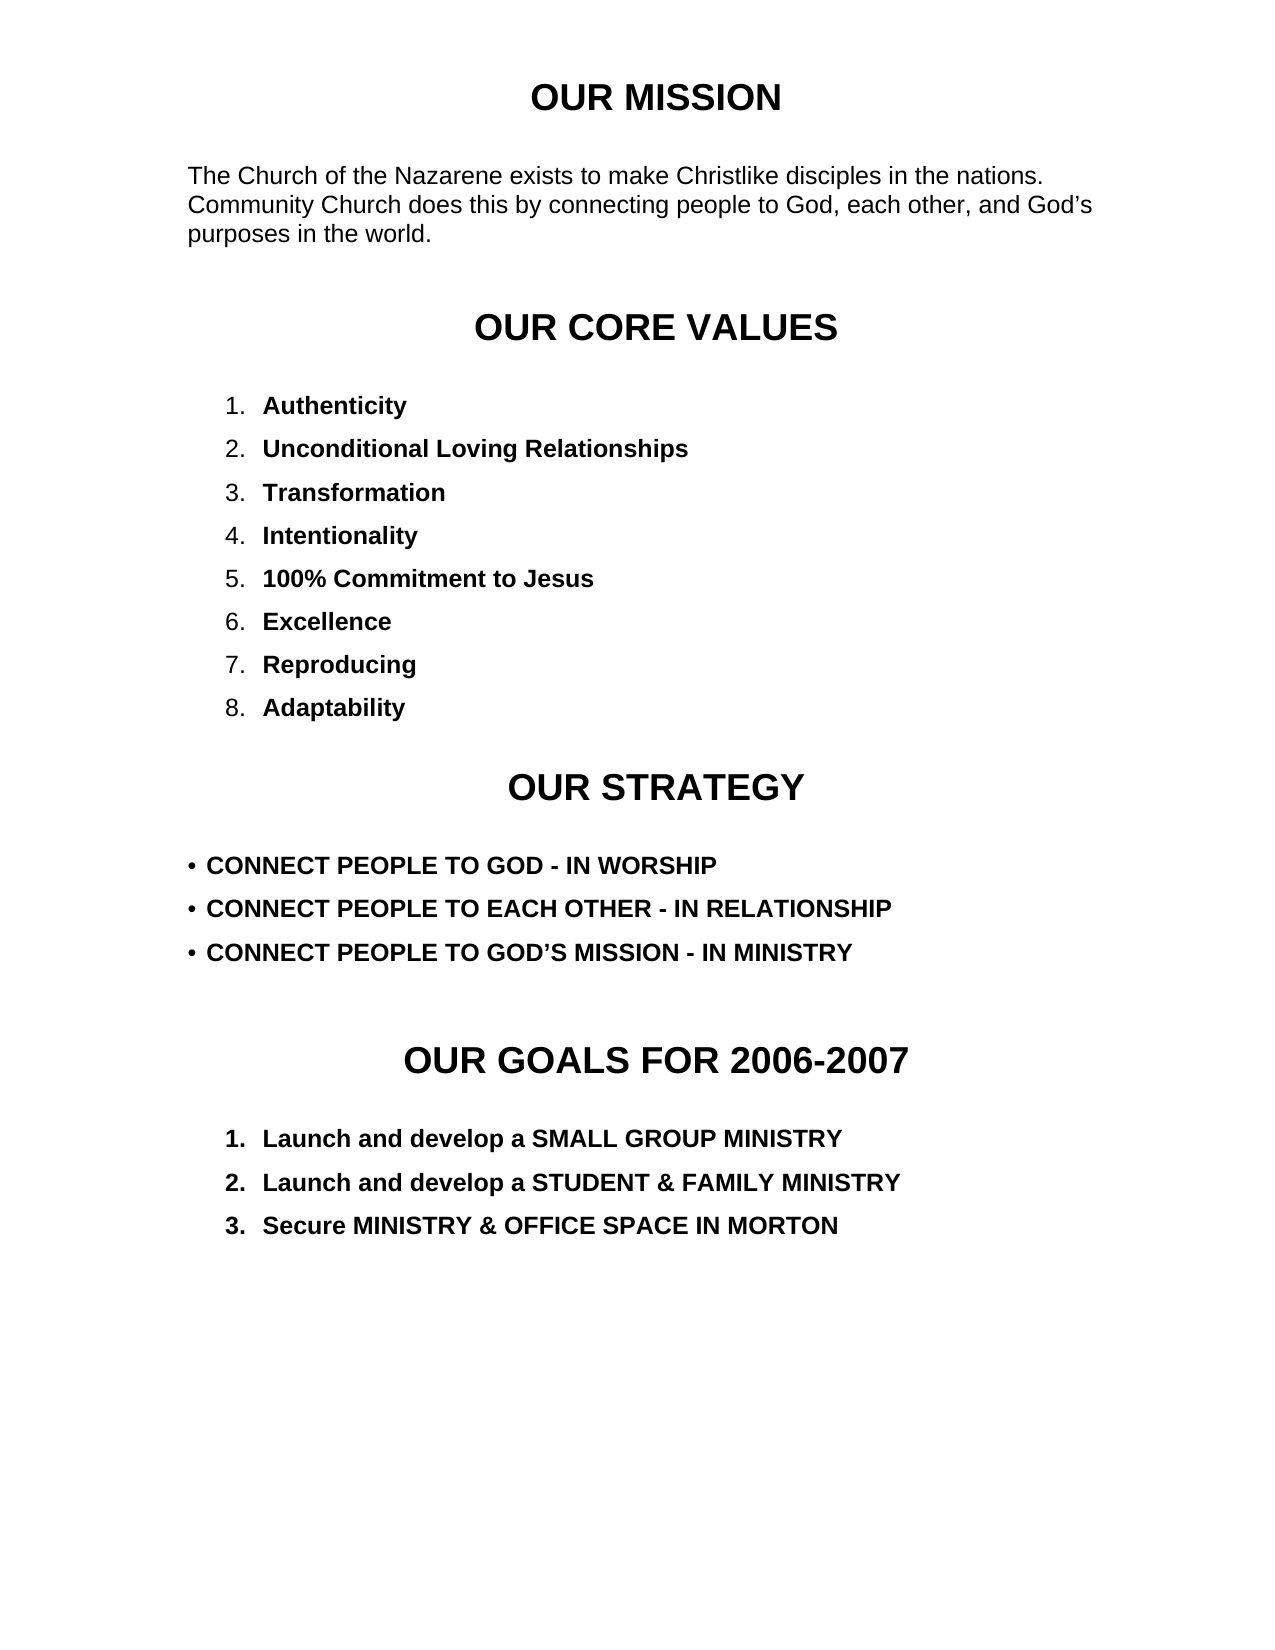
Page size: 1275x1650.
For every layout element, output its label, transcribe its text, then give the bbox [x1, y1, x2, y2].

list CONNECT PEOPLE TO GOD’S MISSION - IN MINISTRY [187, 937, 1125, 966]
list CONNECT PEOPLE TO GOD - IN WORSHIP [187, 851, 1125, 880]
text OUR MISSION [187, 75, 1125, 118]
list Transformation [225, 477, 1125, 506]
list Adaptability [225, 693, 1125, 722]
list CONNECT PEOPLE TO EACH OTHER - IN RELATIONSHIP [187, 894, 1125, 923]
list Authenticity [225, 391, 1125, 420]
subtitle OUR CORE VALUES [187, 305, 1125, 348]
list Intentionality [225, 521, 1125, 549]
list Secure MINISTRY & OFFICE SPACE IN MORTON [225, 1211, 1125, 1239]
subtitle OUR GOALS FOR 2006-2007 [187, 1038, 1125, 1081]
list Launch and develop a SMALL GROUP MINISTRY [225, 1124, 1125, 1153]
subtitle OUR STRATEGY [187, 765, 1125, 808]
list Launch and develop a STUDENT & FAMILY MINISTRY [225, 1167, 1125, 1196]
list Unconditional Loving Relationships [225, 434, 1125, 463]
text The Church of the Nazarene exists to make Christlike disciples in the nations. Community Church does this by connecting people to God, each other, and God’s purposes in the world. [187, 161, 1125, 247]
list 100% Commitment to Jesus [225, 564, 1125, 592]
list Reproducing [225, 650, 1125, 679]
list Excellence [225, 607, 1125, 636]
